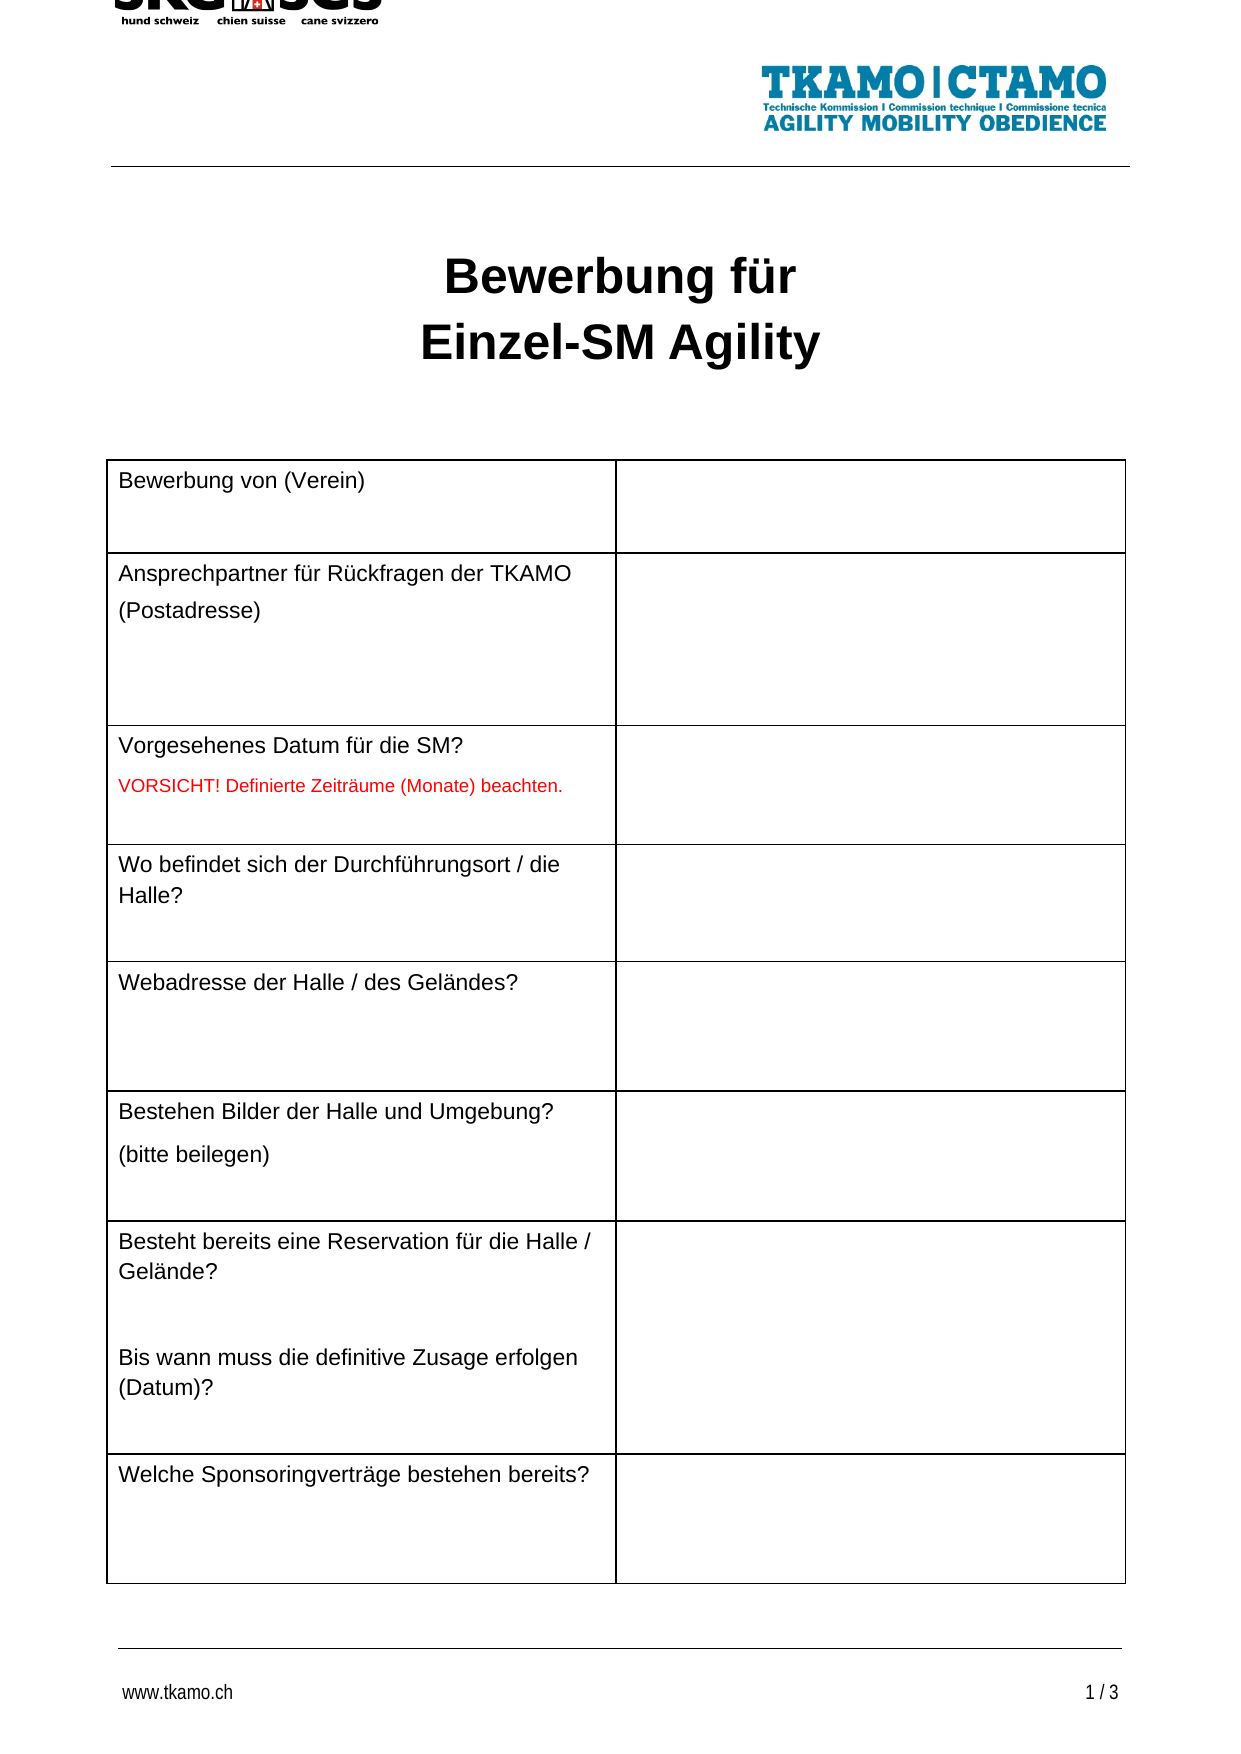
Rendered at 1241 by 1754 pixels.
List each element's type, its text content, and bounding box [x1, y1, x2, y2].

table_cell [617, 726, 1125, 843]
picture [1085, 74, 1098, 90]
table_cell Welche Sponsoringverträge bestehen bereits? [108, 1455, 615, 1583]
table_cell Wo befindet sich der Durchführungsort / die Halle? [108, 845, 615, 961]
picture [1096, 65, 1106, 75]
table_cell [617, 1222, 1125, 1453]
picture [760, 65, 1106, 131]
title Bewerbung für Einzel-SM Agility [118, 247, 1122, 370]
picture [887, 119, 892, 128]
table_cell Besteht bereits eine Reservation für die Halle / Gelände? Bis wann muss die definitive Zusage erfolgen (Datum)? [108, 1222, 615, 1453]
table_cell Ansprechpartner für Rückfragen der TKAMO (Postadresse) [108, 554, 615, 725]
picture [100, 0, 394, 43]
table_cell Bestehen Bilder der Halle und Umgebung? (bitte beilegen) [108, 1092, 615, 1220]
picture [903, 74, 916, 90]
table_cell Vorgesehenes Datum für die SM? VORSICHT! Definierte Zeiträume (Monate) beachten. [108, 726, 615, 843]
picture [1067, 124, 1073, 131]
table_cell [617, 1455, 1125, 1583]
picture [985, 119, 990, 128]
table_cell Webadresse der Halle / des Geländes? [108, 962, 615, 1090]
table_cell [617, 962, 1125, 1090]
table_cell [617, 554, 1125, 725]
picture [1099, 118, 1106, 128]
table_cell [617, 845, 1125, 961]
table_header [617, 461, 1125, 552]
table_header Bewerbung von (Verein) [108, 461, 615, 552]
picture [1030, 119, 1035, 128]
table_cell [617, 1092, 1125, 1220]
